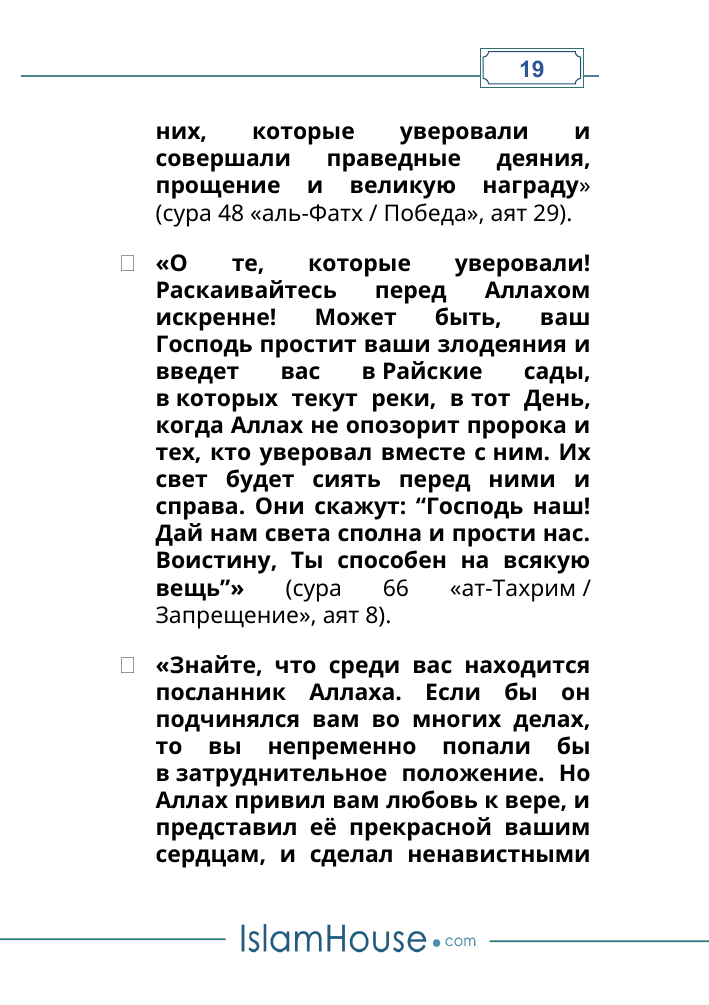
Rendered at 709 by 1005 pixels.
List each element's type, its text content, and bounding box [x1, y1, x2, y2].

picture [0, 918, 226, 956]
list «О те, которые уверовали! Раскаивайтесь перед Аллахом искренне! Может быть, ваш Господь простит ваши злодеяния и введет вас в Райские сады, в которых текут реки, в тот День, когда Аллах не опозорит пророка и тех, кто уверовал вместе с ним. Их свет будет сиять перед ними и справа. Они скажут: “Господь наш! Дай нам света сполна и прости нас. Воистину, Ты способен на всякую вещь”» (сура 66 «ат-Тахрим / Запрещение», аят 8). [118, 249, 591, 628]
picture [233, 919, 709, 959]
